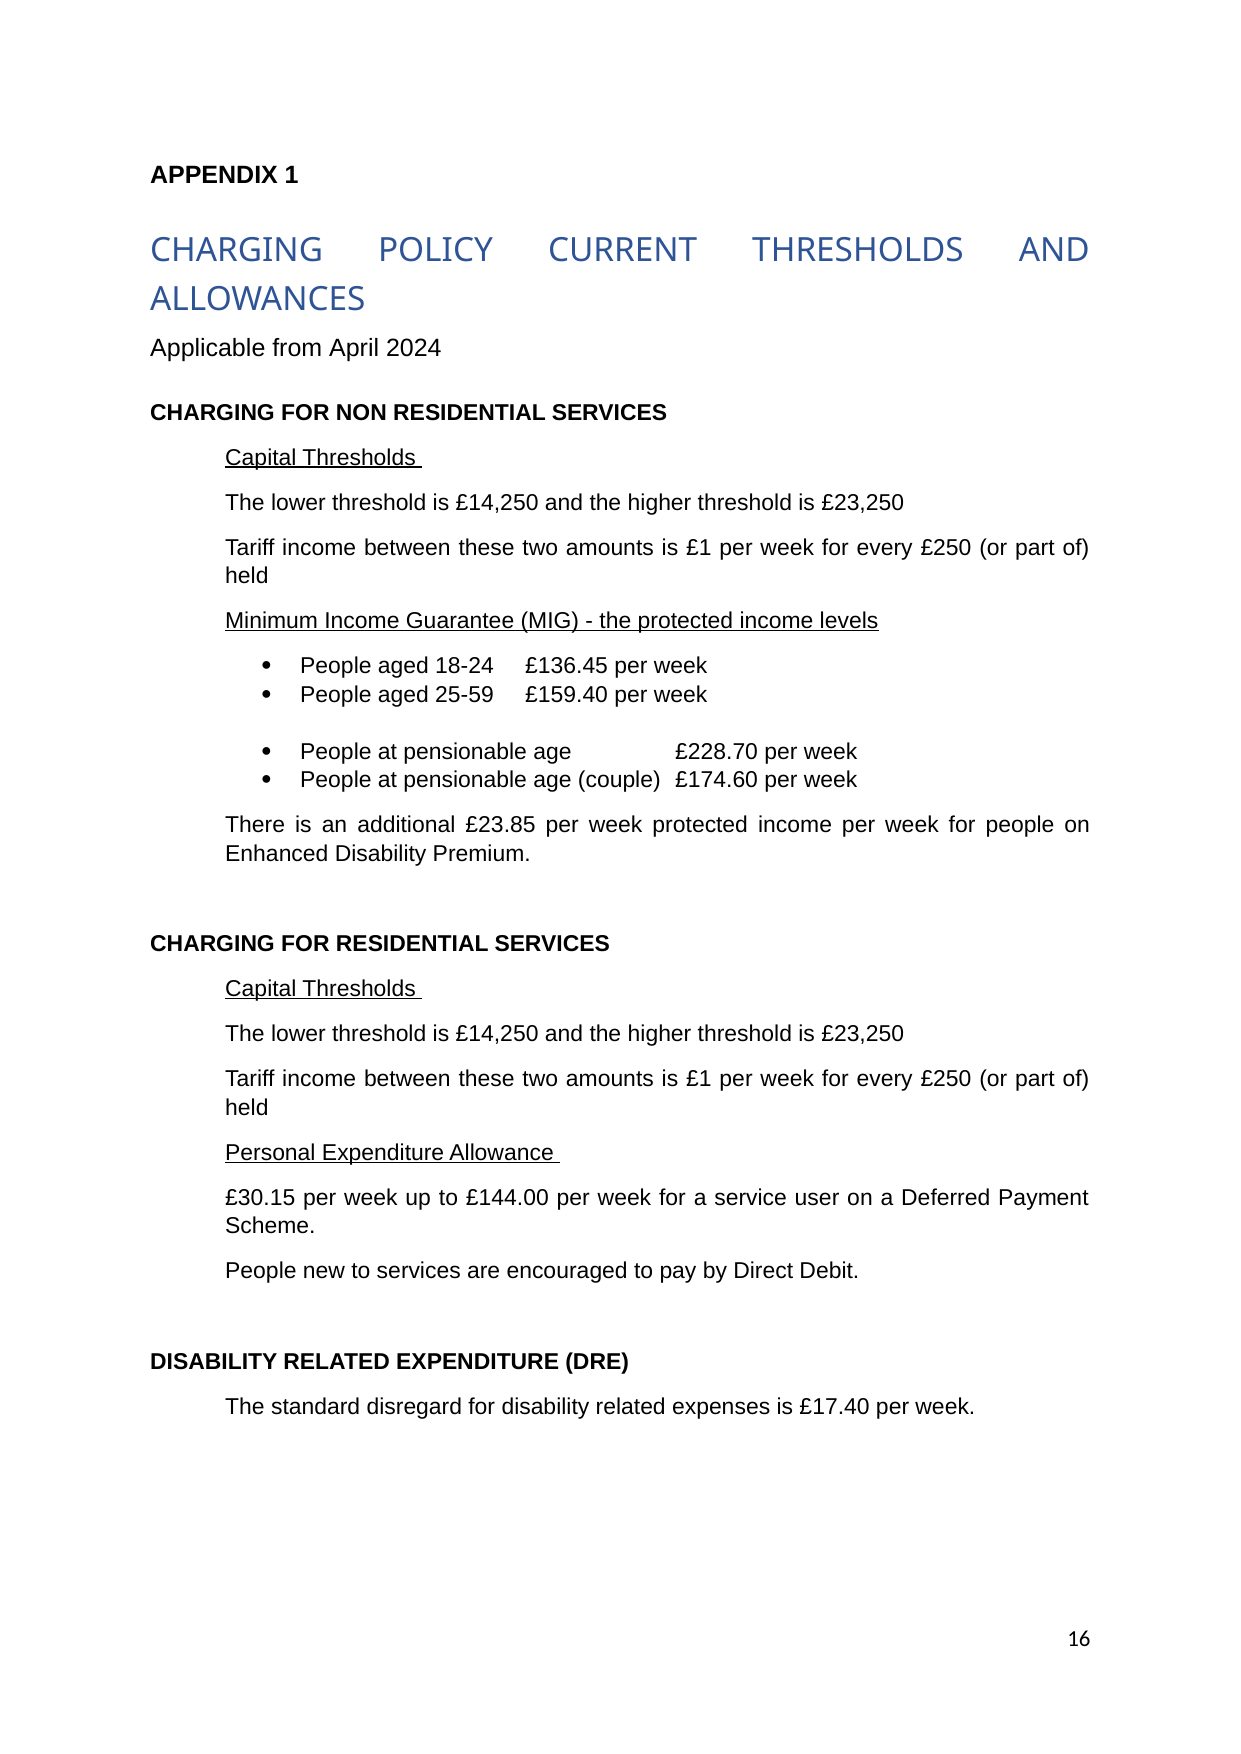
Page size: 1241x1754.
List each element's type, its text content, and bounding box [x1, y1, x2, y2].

list People at pensionable age (couple) £174.60 per week [262, 766, 1090, 793]
text CHARGING FOR RESIDENTIAL SERVICES [150, 930, 1090, 956]
text Tariff income between these two amounts is £1 per week for every £250 (or part of) held [225, 1065, 1090, 1120]
text There is an additional £23.85 per week protected income per week for people on Enhanced Disability Premium. [225, 811, 1090, 866]
text People new to services are encouraged to pay by Direct Debit. [225, 1257, 1090, 1284]
text Capital Thresholds [225, 444, 1090, 470]
text £30.15 per week up to £144.00 per week for a service user on a Deferred Payment Scheme. [225, 1184, 1090, 1239]
list People aged 25-59 £159.40 per week [262, 681, 1090, 707]
list People aged 18-24 £136.45 per week [262, 652, 1090, 679]
text The lower threshold is £14,250 and the higher threshold is £23,250 [225, 489, 1090, 515]
text The standard disregard for disability related expenses is £17.40 per week. [225, 1393, 1090, 1419]
text Minimum Income Guarantee (MIG) - the protected income levels [225, 607, 1090, 634]
text The lower threshold is £14,250 and the higher threshold is £23,250 [225, 1020, 1090, 1047]
text Tariff income between these two amounts is £1 per week for every £250 (or part of) held [225, 534, 1090, 589]
text Applicable from April 2024 [150, 323, 1090, 362]
text APPENDIX 1 [150, 150, 1090, 189]
list People at pensionable age £228.70 per week [262, 738, 1090, 764]
text DISABILITY RELATED EXPENDITURE (DRE) [150, 1348, 1090, 1374]
text Capital Thresholds [225, 975, 1090, 1001]
text CHARGING FOR NON RESIDENTIAL SERVICES [150, 398, 1090, 425]
subtitle CHARGING POLICY CURRENT THRESHOLDS AND ALLOWANCES [150, 225, 1090, 320]
text Personal Expenditure Allowance [225, 1139, 1090, 1165]
